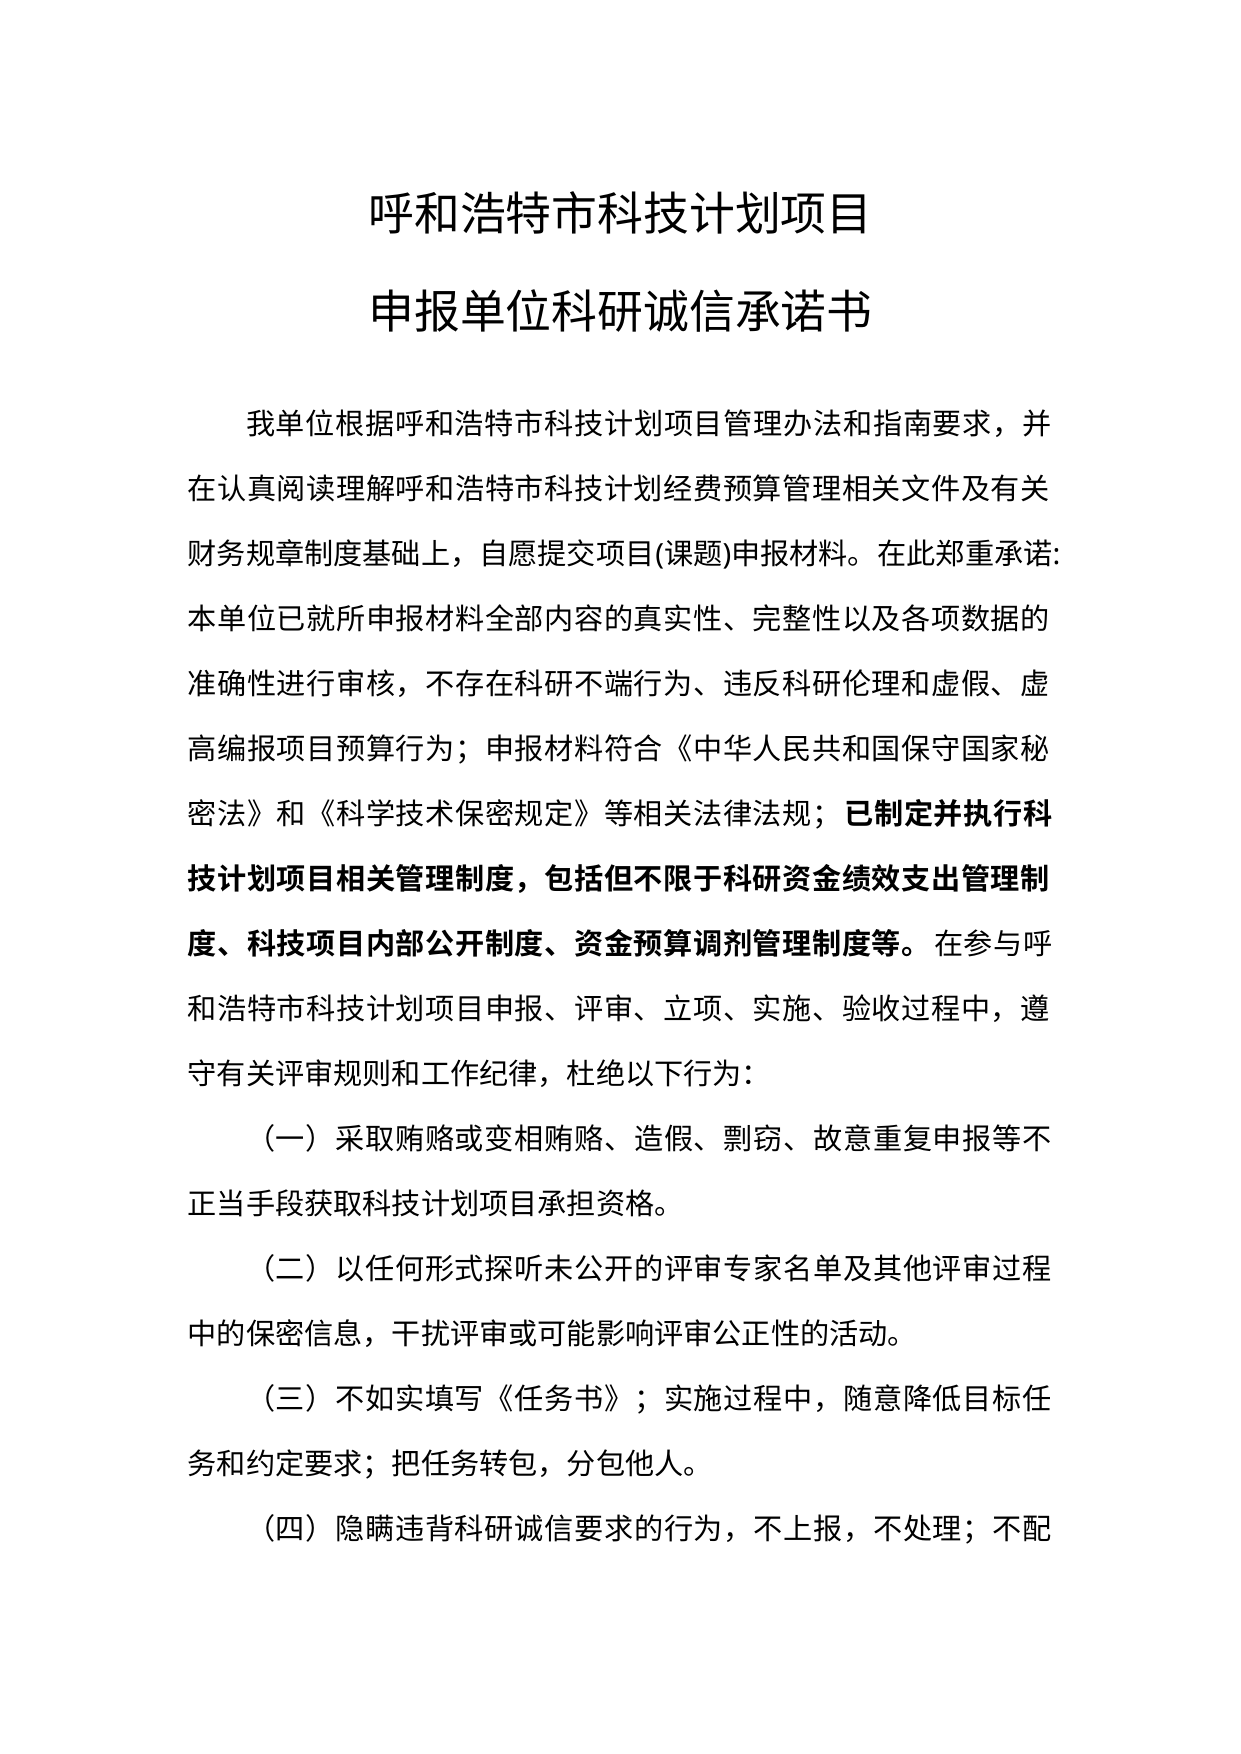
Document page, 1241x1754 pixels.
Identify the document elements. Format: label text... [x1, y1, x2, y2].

text 呼和浩特市科技计划项目 [187, 162, 1053, 259]
text 我单位根据呼和浩特市科技计划项目管理办法和指南要求，并在认真阅读理解呼和浩特市科技计划经费预算管理相关文件及有关财务规章制度基础上，自愿提交项目(课题)申报材料。在此郑重承诺:本单位已就所申报材料全部内容的真实性、完整性以及各项数据的准确性进行审核，不存在科研不端行为、违反科研伦理和虚假、虚高编报项目预算行为；申报材料符合《中华人民共和国保守国家秘密法》和《科学技术保密规定》等相关法律法规；已制定并执行科技计划项目相关管理制度，包括但不限于科研资金绩效支出管理制度、科技项目内部公开制度、资金预算调剂管理制度等。在参与呼和浩特市科技计划项目申报、评审、立项、实施、验收过程中，遵守有关评审规则和工作纪律，杜绝以下行为： [187, 389, 1053, 1104]
text （三）不如实填写《任务书》；实施过程中，随意降低目标任务和约定要求；把任务转包，分包他人。 [187, 1364, 1053, 1494]
text 申报单位科研诚信承诺书 [187, 259, 1053, 357]
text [187, 1494, 1053, 1559]
text （二）以任何形式探听未公开的评审专家名单及其他评审过程中的保密信息，干扰评审或可能影响评审公正性的活动。 [187, 1234, 1053, 1364]
text （一）采取贿赂或变相贿赂、造假、剽窃、故意重复申报等不正当手段获取科技计划项目承担资格。 [187, 1104, 1053, 1234]
